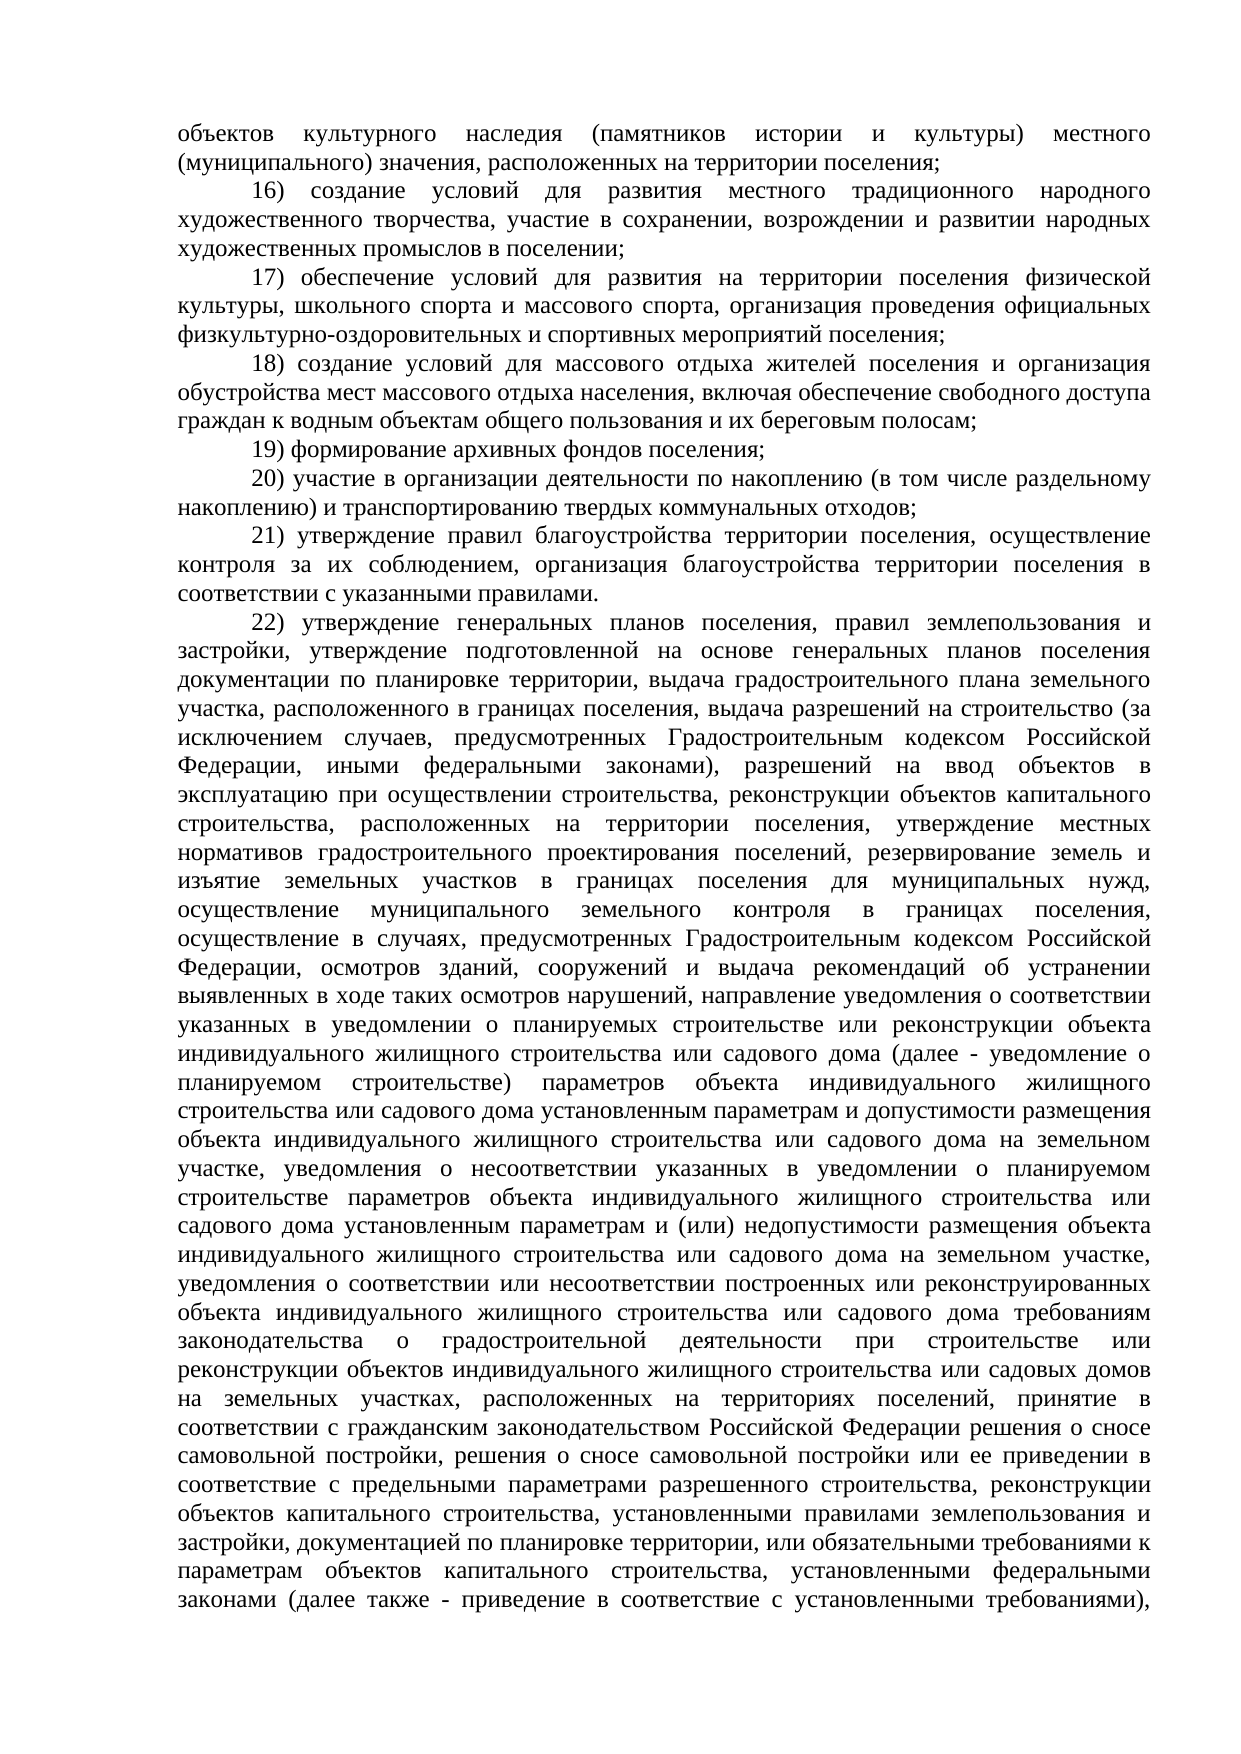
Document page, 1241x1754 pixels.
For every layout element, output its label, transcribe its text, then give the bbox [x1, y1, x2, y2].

text 19) формирование архивных фондов поселения; [177, 434, 1152, 463]
text 18) создание условий для массового отдыха жителей поселения и организация обустройства мест массового отдыха населения, включая обеспечение свободного доступа граждан к водным объектам общего пользования и их береговым полосам; [177, 348, 1152, 434]
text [177, 118, 1152, 176]
text 17) обеспечение условий для развития на территории поселения физической культуры, школьного спорта и массового спорта, организация проведения официальных физкультурно-оздоровительных и спортивных мероприятий поселения; [177, 262, 1152, 348]
text 16) создание условий для развития местного традиционного народного художественного творчества, участие в сохранении, возрождении и развитии народных художественных промыслов в поселении; [177, 176, 1152, 262]
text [177, 607, 1152, 1613]
text 21) утверждение правил благоустройства территории поселения, осуществление контроля за их соблюдением, организация благоустройства территории поселения в соответствии с указанными правилами. [177, 521, 1152, 607]
text 20) участие в организации деятельности по накоплению (в том числе раздельному накоплению) и транспортированию твердых коммунальных отходов; [177, 463, 1152, 521]
